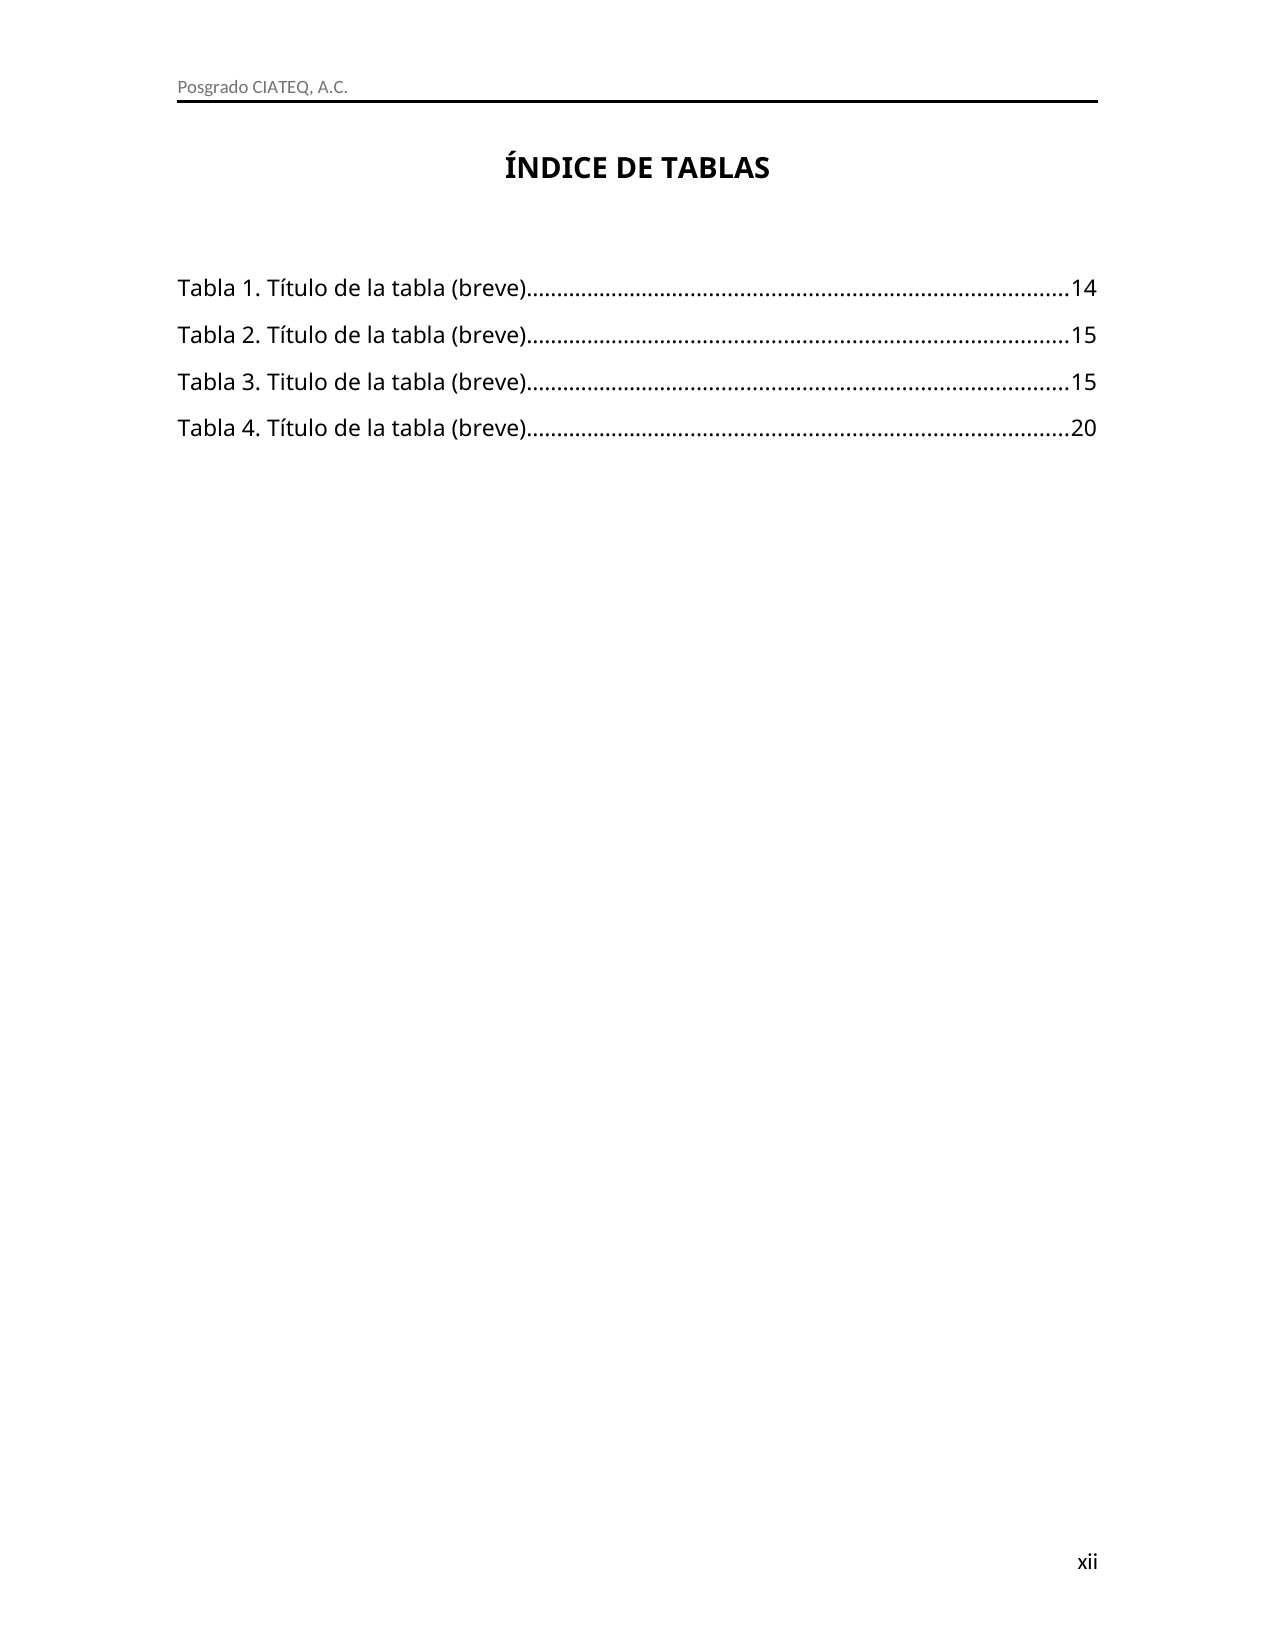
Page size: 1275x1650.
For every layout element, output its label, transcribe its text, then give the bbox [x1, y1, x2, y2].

text Tabla 1. Título de la tabla (breve) 14 [177, 272, 1098, 303]
text Tabla 2. Título de la tabla (breve) 15 [177, 318, 1098, 350]
text Tabla 3. Titulo de la tabla (breve) 15 [177, 365, 1098, 397]
text Tabla 4. Título de la tabla (breve) 20 [177, 412, 1098, 443]
subtitle ÍNDICE DE TABLAS [177, 148, 1098, 187]
